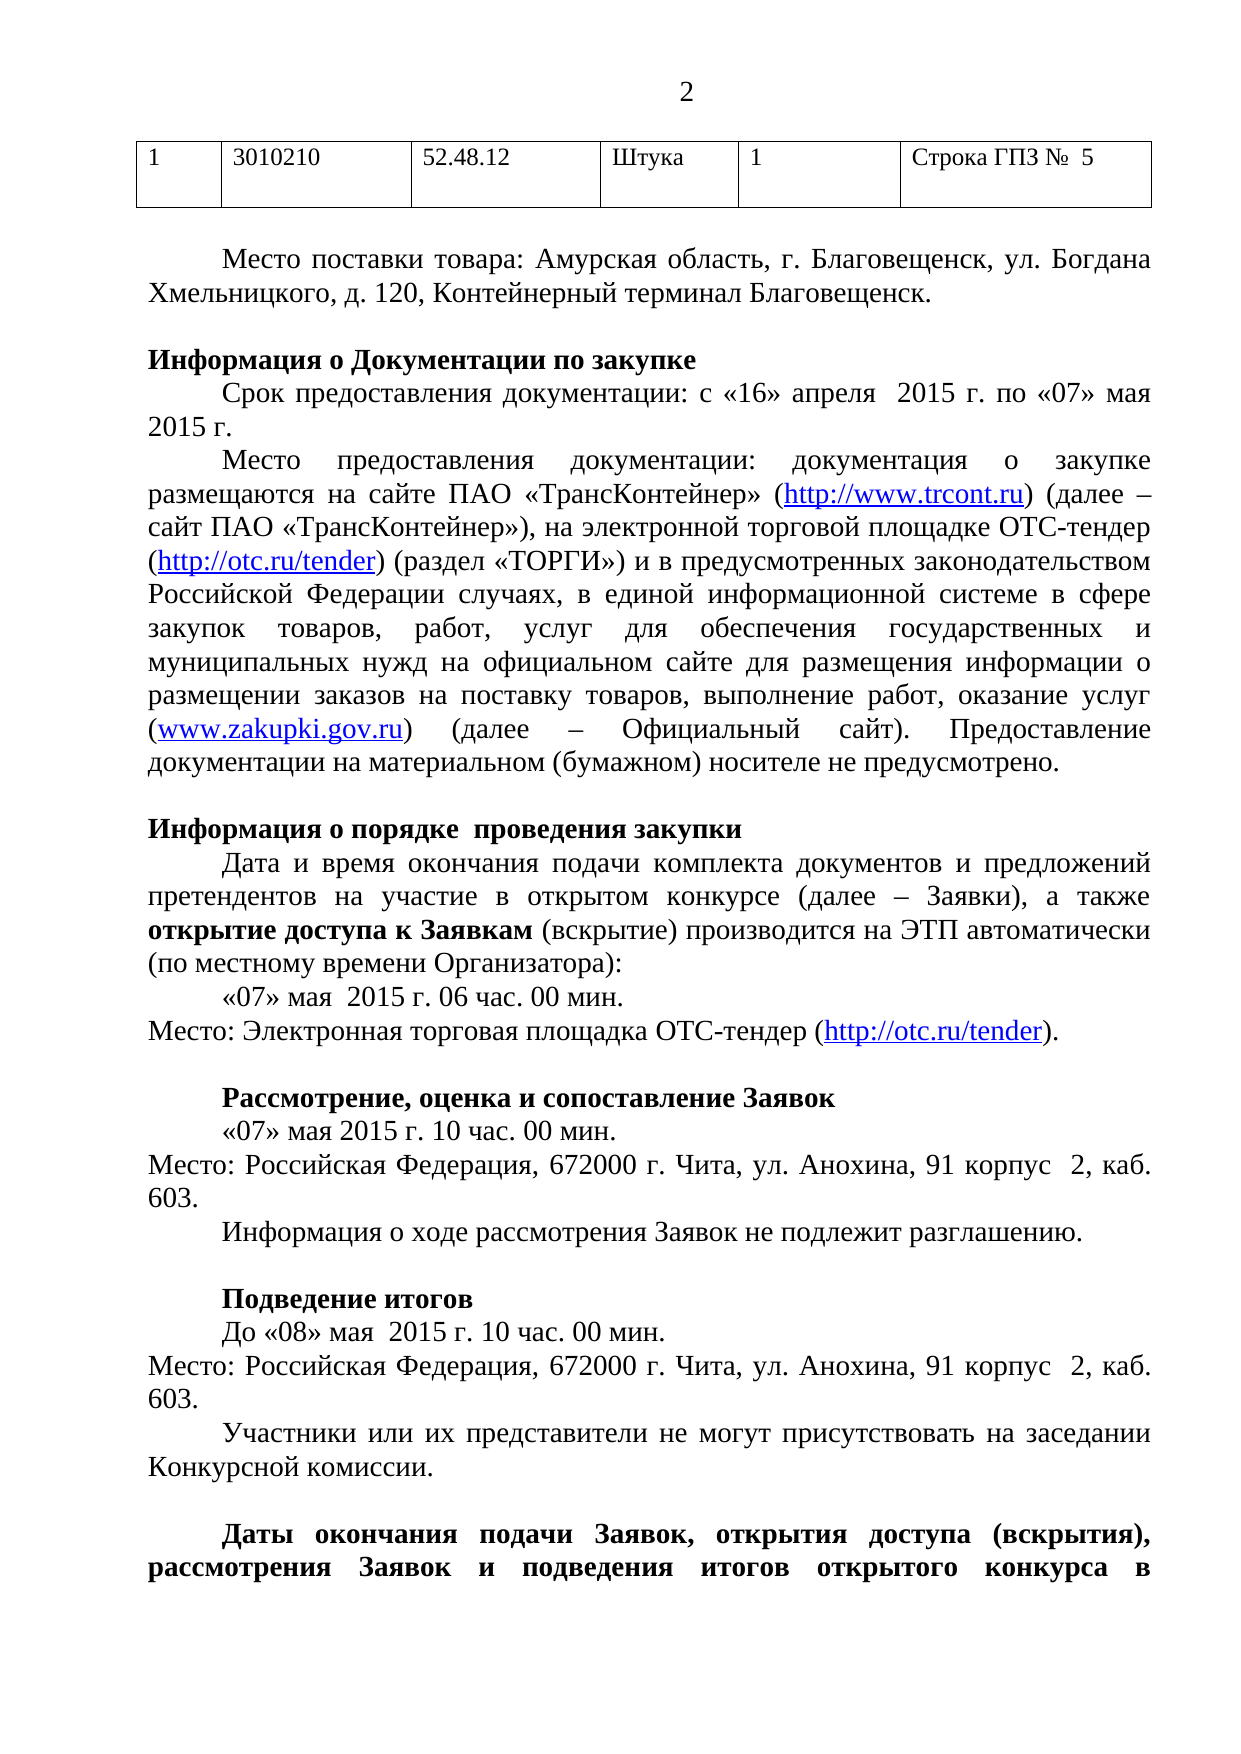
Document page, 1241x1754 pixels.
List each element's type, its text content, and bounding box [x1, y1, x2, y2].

text Место: Российская Федерация, 672000 г. Чита, ул. Анохина, 91 корпус 2, каб. 603. [148, 1147, 1152, 1214]
table_cell 3010210 [222, 142, 411, 207]
text Информация о ходе рассмотрения Заявок не подлежит разглашению. [221, 1214, 1152, 1247]
table_cell 1 [739, 142, 900, 207]
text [148, 1516, 1152, 1583]
table_cell 1 [137, 142, 221, 207]
text «07» мая 2015 г. 06 час. 00 мин. [148, 979, 1152, 1013]
text До «08» мая 2015 г. 10 час. 00 мин. [148, 1314, 1152, 1348]
table_cell 52.48.12 [412, 142, 600, 207]
table_cell Штука [601, 142, 738, 207]
text Подведение итогов [148, 1281, 1152, 1314]
text Информация о порядке проведения закупки [148, 811, 1152, 845]
text Место: Электронная торговая площадка ОТС-тендер (http://otc.ru/tender). [148, 1013, 1152, 1046]
text Рассмотрение, оценка и сопоставление Заявок [148, 1080, 1152, 1113]
text Место предоставления документации: документация о закупке размещаются на сайте ПАО «ТрансКонтейнер» (http://www.trcont.ru) (далее – сайт ПАО «ТрансКонтейнер»), на электронной торговой площадке ОТС-тендер (http://otc.ru/tender) (раздел «ТОРГИ») и в предусмотренных законодательством Российской Федерации случаях, в единой информационной системе в сфере закупок товаров, работ, услуг для обеспечения государственных и муниципальных нужд на официальном сайте для размещения информации о размещении заказов на поставку товаров, выполнение работ, оказание услуг (www.zakupki.gov.ru) (далее – Официальный сайт). Предоставление документации на материальном (бумажном) носителе не предусмотрено. [148, 644, 1152, 778]
text Срок предоставления документации: с «16» апреля 2015 г. по «07» мая 2015 г. [148, 375, 1152, 442]
text Информация о Документации по закупке [148, 342, 1152, 375]
text Место поставки товара: Амурская область, г. Благовещенск, ул. Богдана Хмельницкого, д. 120, Контейнерный терминал Благовещенск. [148, 241, 1152, 308]
table_cell Строка ГПЗ № 5 [901, 142, 1151, 207]
text Место предоставления документации: документация о закупке размещаются на сайте ПАО «ТрансКонтейнер» (http://www.trcont.ru) (далее – сайт ПАО «ТрансКонтейнер»), на электронной торговой площадке ОТС-тендер (http://otc.ru/tender) (раздел «ТОРГИ») и в предусмотренных законодательством Российской Федерации случаях, в единой информационной системе в сфере закупок товаров, работ, услуг для обеспечения государственных и муниципальных нужд на официальном сайте для размещения информации о размещении заказов на поставку товаров, выполнение работ, оказание услуг (www.zakupki.gov.ru) (далее – Официальный сайт). Предоставление документации на материальном (бумажном) носителе не предусмотрено. [148, 442, 1152, 610]
text Участники или их представители не могут присутствовать на заседании Конкурсной комиссии. [148, 1415, 1152, 1482]
text Дата и время окончания подачи комплекта документов и предложений претендентов на участие в открытом конкурсе (далее – Заявки), а также открытие доступа к Заявкам (вскрытие) производится на ЭТП автоматически (по местному времени Организатора): [148, 845, 1152, 979]
text Место: Российская Федерация, 672000 г. Чита, ул. Анохина, 91 корпус 2, каб. 603. [148, 1348, 1152, 1415]
text «07» мая 2015 г. 10 час. 00 мин. [148, 1113, 1152, 1147]
